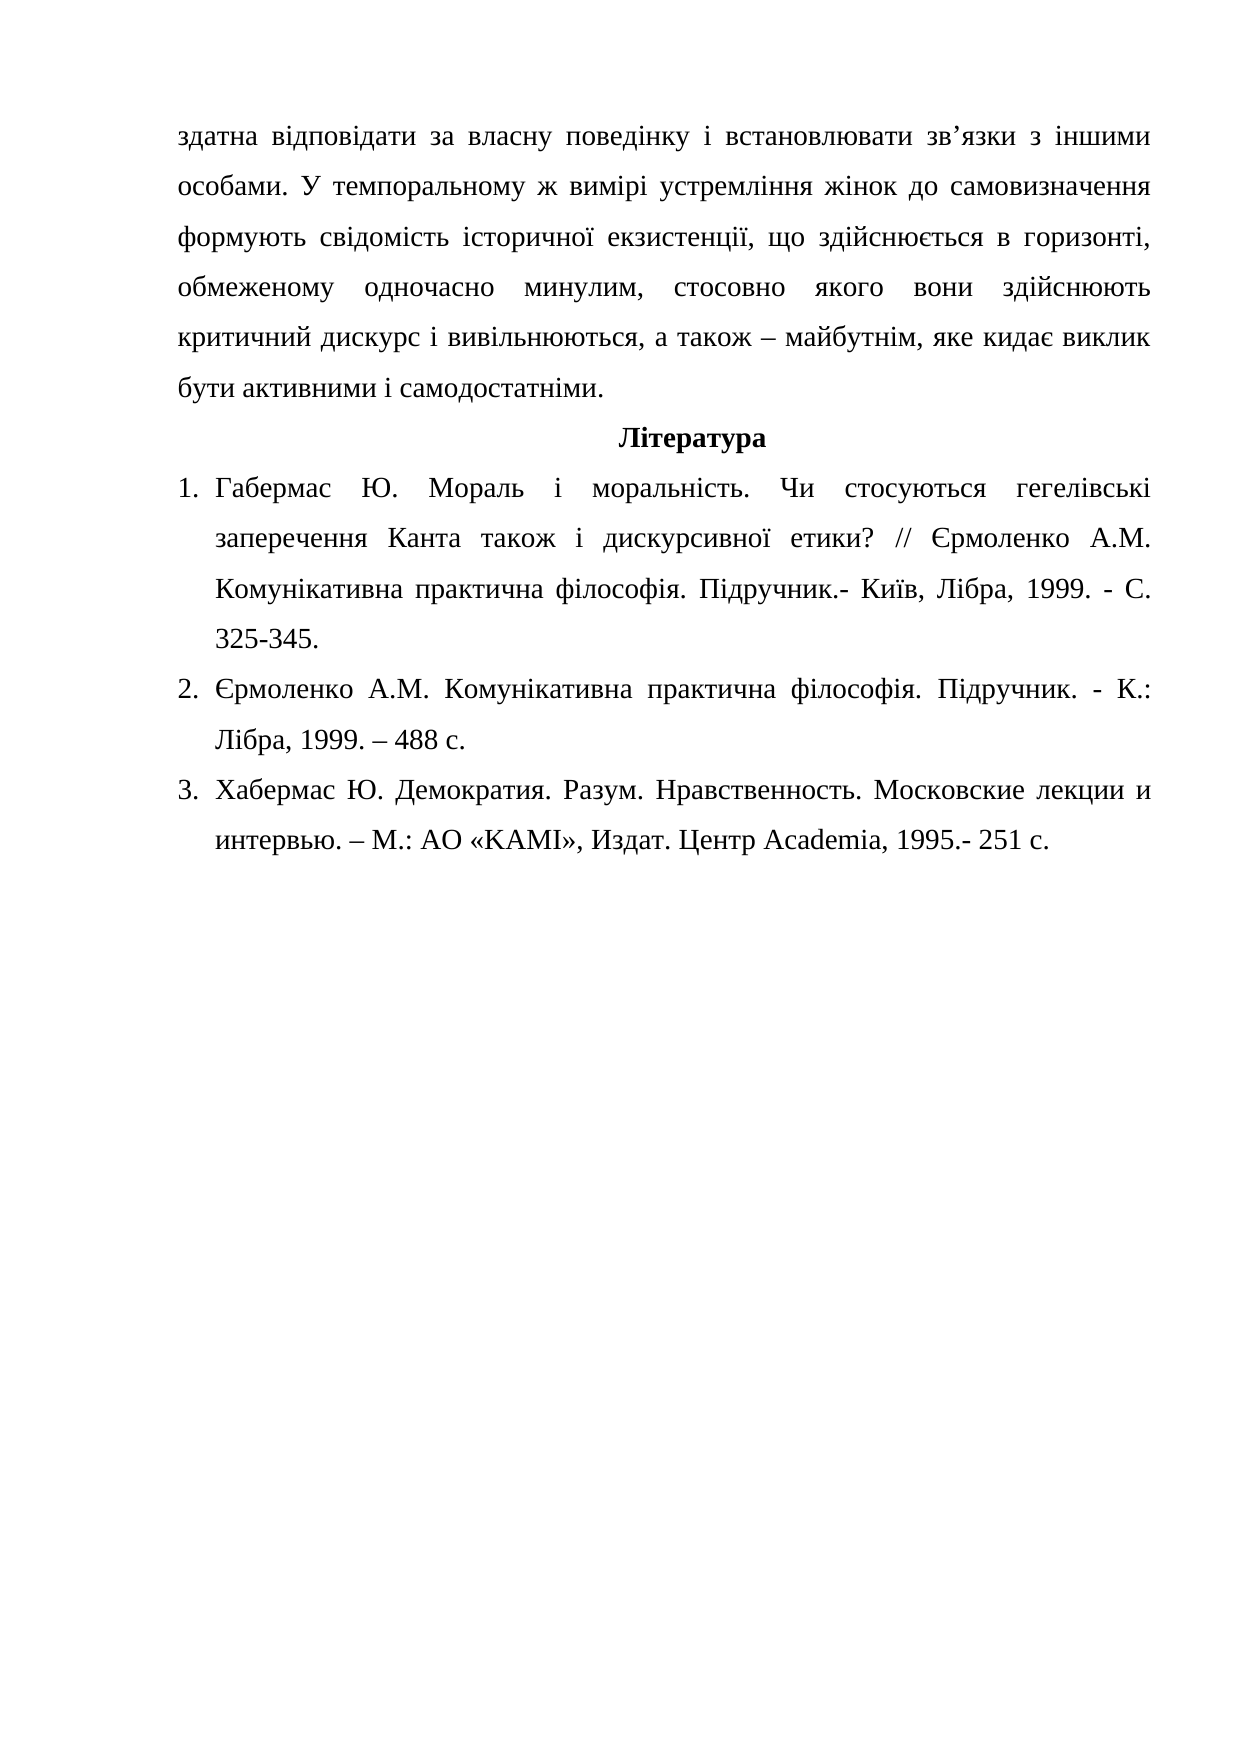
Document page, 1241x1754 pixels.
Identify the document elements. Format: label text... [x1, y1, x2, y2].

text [177, 118, 1152, 403]
list Хабермас Ю. Демократия. Разум. Нравственность. Московские лекции и интервью. – М.: АО «KAMI», Издат. Центр Academia, 1995.- 251 с. [177, 772, 1152, 856]
text Література [177, 420, 1152, 453]
list Габермас Ю. Мораль і моральність. Чи стосуються гегелівські заперечення Канта також і дискурсивної етики? // Єрмоленко А.М. Комунікативна практична філософія. Підручник.- Київ, Лібра, 1999. - С. 325-345. [177, 470, 1152, 655]
list Єрмоленко А.М. Комунікативна практична філософія. Підручник. - К.: Лібра, 1999. – 488 с. [177, 672, 1152, 755]
